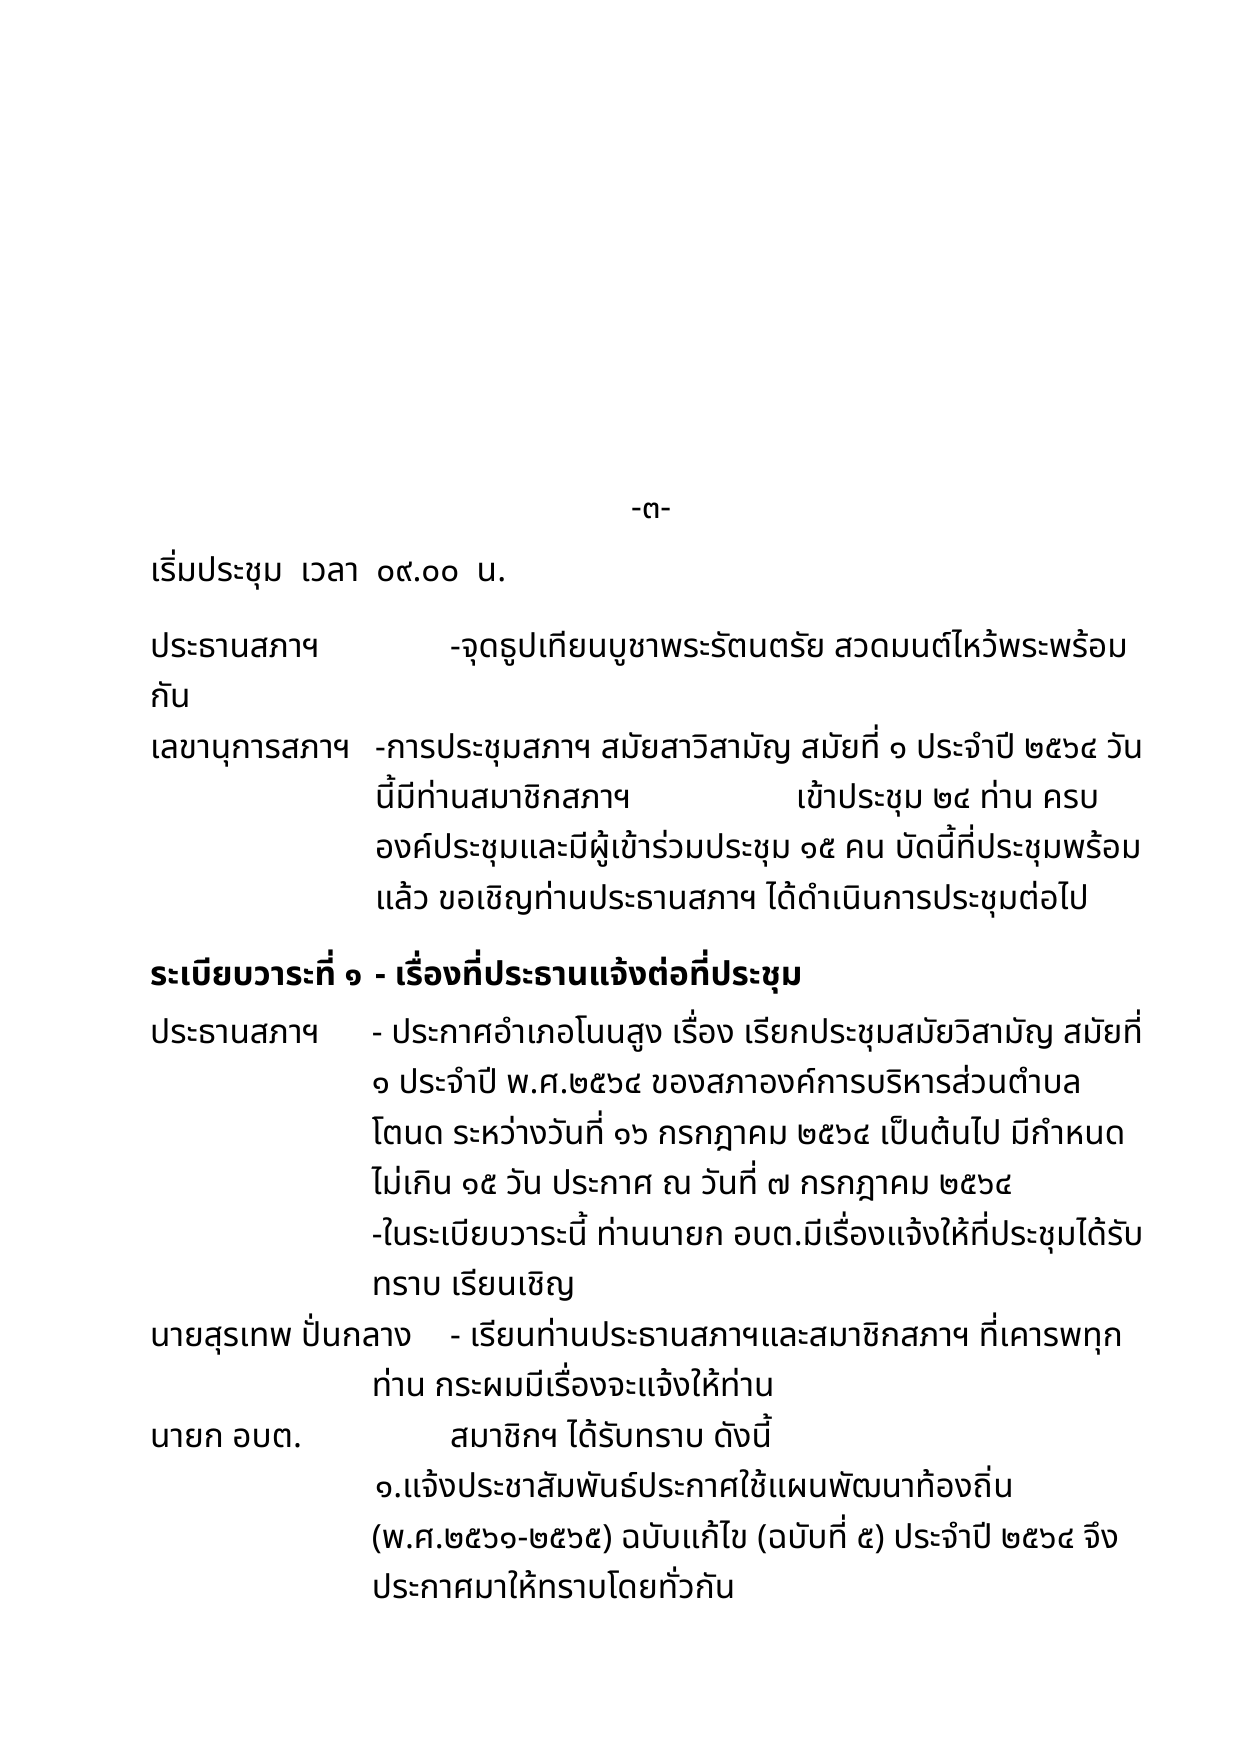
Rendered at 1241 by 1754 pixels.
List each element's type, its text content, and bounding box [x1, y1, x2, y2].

text นายก อบต. สมาชิกฯ ได้รับทราบ ดังนี้ [150, 1412, 1152, 1462]
text ระเบียบวาระที่ ๑ - เรื่องที่ประธานแจ้งต่อที่ประชุม [150, 949, 1152, 1000]
text เลขานุการสภาฯ -การประชุมสภาฯ สมัยสาวิสามัญ สมัยที่ ๑ ประจำปี ๒๕๖๔ วันนี้มีท่านสมาชิกสภาฯ เข้าประชุม ๒๔ ท่าน ครบองค์ประชุมและมีผู้เข้าร่วมประชุม ๑๕ คน บัดนี้ที่ประชุมพร้อมแล้ว ขอเชิญท่านประธานสภาฯ ได้ดำเนินการประชุมต่อไป [150, 722, 1152, 924]
text ประธานสภาฯ -จุดธูปเทียนบูชาพระรัตนตรัย สวดมนต์ไหว้พระพร้อมกัน [150, 621, 1152, 722]
text -ในระเบียบวาระนี้ ท่านนายก อบต.มีเรื่องแจ้งให้ที่ประชุมได้รับทราบ เรียนเชิญ [372, 1209, 1152, 1311]
text ประธานสภาฯ - ประกาศอำเภอโนนสูง เรื่อง เรียกประชุมสมัยวิสามัญ สมัยที่ ๑ ประจำปี พ.ศ.๒๕๖๔ ของสภาองค์การบริหารส่วนตำบลโตนด ระหว่างวันที่ ๑๖ กรกฎาคม ๒๕๖๔ เป็นต้นไป มีกำหนดไม่เกิน ๑๕ วัน ประกาศ ณ วันที่ ๗ กรกฎาคม ๒๕๖๔ [150, 1007, 1152, 1209]
text เริ่มประชุม เวลา ๐๙.๐๐ น. [150, 546, 1152, 596]
text นายสุรเทพ ปั่นกลาง - เรียนท่านประธานสภาฯและสมาชิกสภาฯ ที่เคารพทุกท่าน กระผมมีเรื่องจะแจ้งให้ท่าน [150, 1311, 1152, 1412]
text -๓- [150, 483, 1152, 533]
text ๑.แจ้งประชาสัมพันธ์ประกาศใช้แผนพัฒนาท้องถิ่น (พ.ศ.๒๕๖๑-๒๕๖๕) ฉบับแก้ไข (ฉบับที่ ๕) ประจำปี ๒๕๖๔ จึงประกาศมาให้ทราบโดยทั่วกัน [372, 1462, 1152, 1614]
